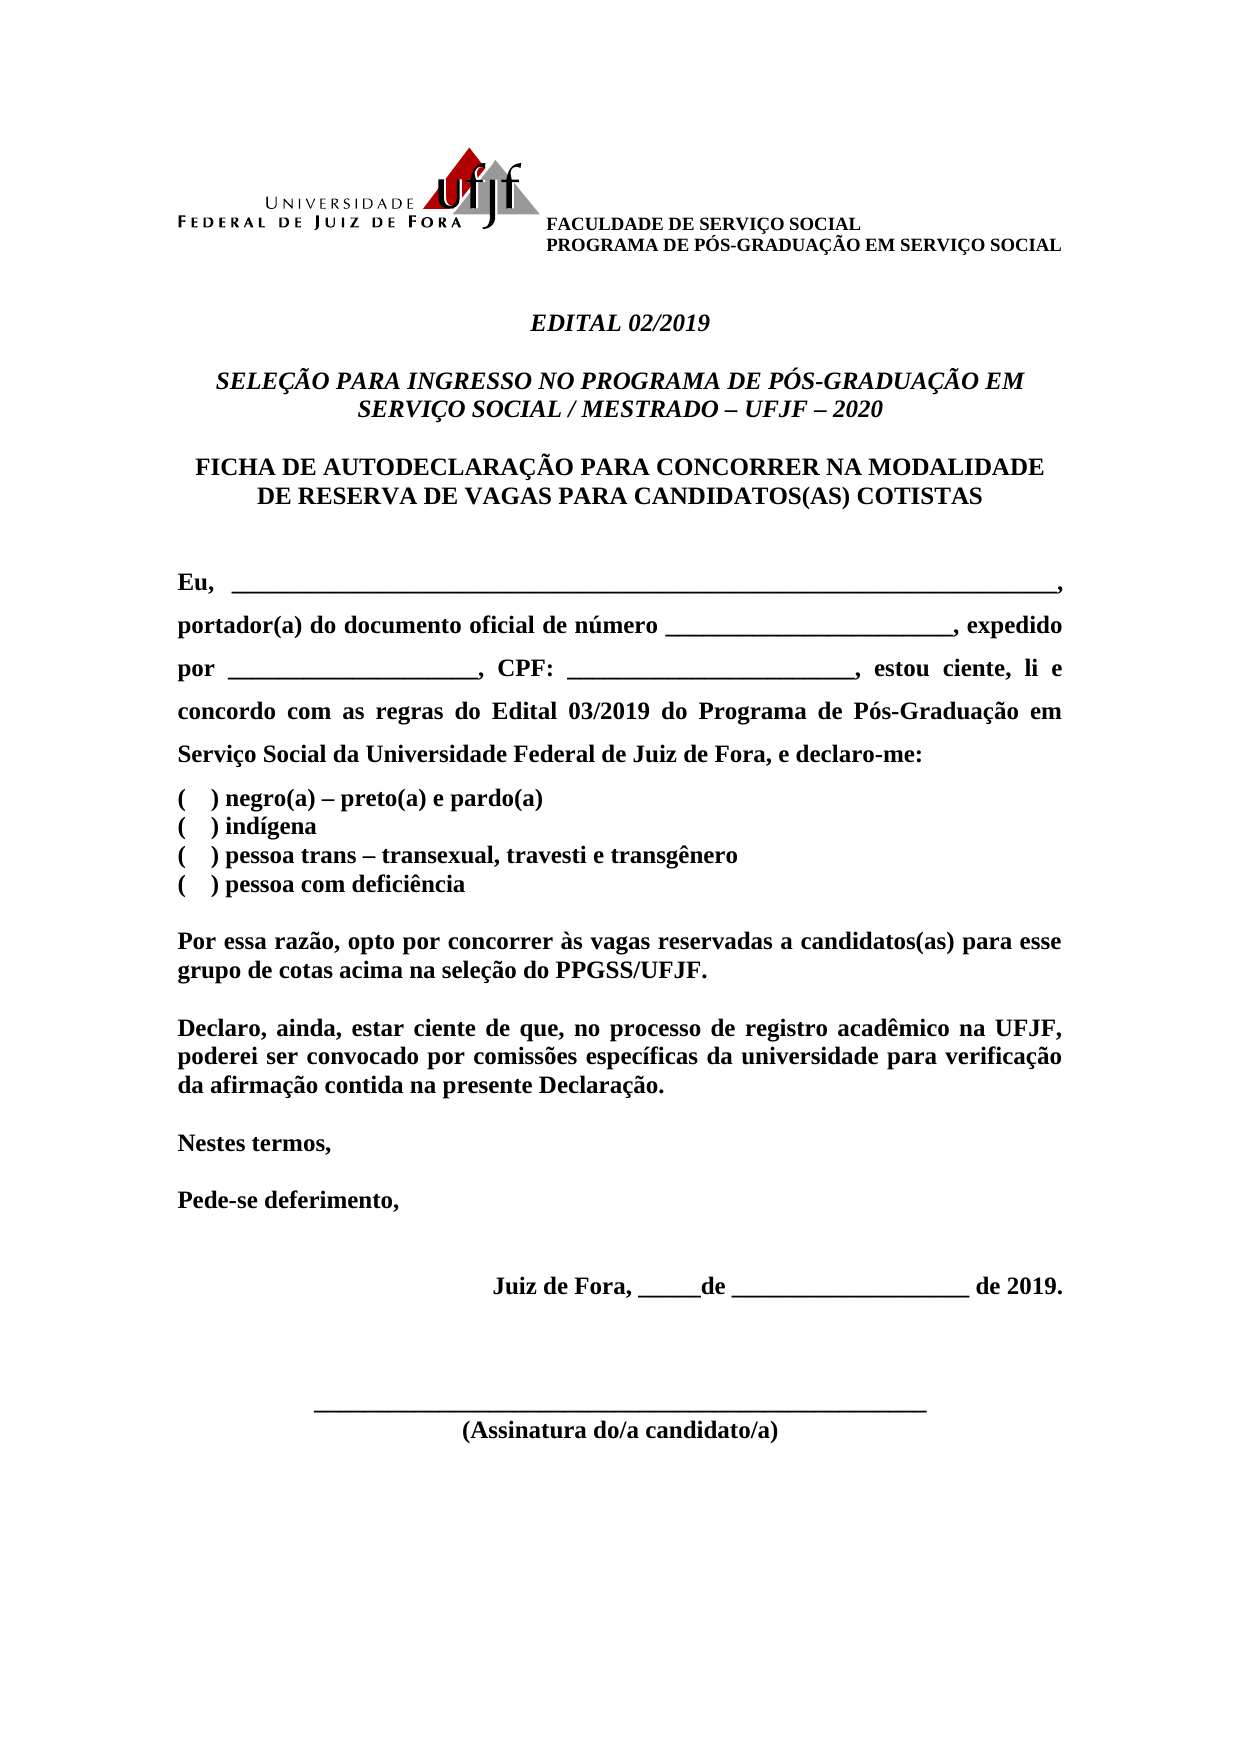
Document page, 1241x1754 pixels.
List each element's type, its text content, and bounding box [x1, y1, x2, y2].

text ( ) negro(a) – preto(a) e pardo(a) [177, 783, 1063, 811]
text FICHA DE AUTODECLARAÇÃO PARA CONCORRER NA MODALIDADE DE RESERVA DE VAGAS PARA CANDIDATOS(AS) COTISTAS [177, 452, 1063, 509]
text Pede-se deferimento, [177, 1185, 1063, 1214]
text Eu, __________________________________________________________________, portador(a) do documento oficial de número _______________________, expedido por ____________________, CPF: _______________________, estou ciente, li e concordo com as regras do Edital 03/2019 do Programa de Pós-Graduação em Serviço Social da Universidade Federal de Juiz de Fora, e declaro-me: [177, 567, 1063, 768]
text SELEÇÃO PARA INGRESSO NO PROGRAMA DE PÓS-GRADUAÇÃO EM SERVIÇO SOCIAL / MESTRADO – UFJF – 2020 [177, 366, 1063, 423]
text Por essa razão, opto por concorrer às vagas reservadas a candidatos(as) para esse grupo de cotas acima na seleção do PPGSS/UFJF. [177, 926, 1063, 984]
text Nestes termos, [177, 1128, 1063, 1156]
text EDITAL 02/2019 [177, 308, 1063, 337]
text PROGRAMA DE PÓS-GRADUAÇÃO [177, 234, 1063, 256]
text ( ) pessoa com deficiência [177, 869, 1063, 898]
text ( ) pessoa trans – transexual, travesti e transgênero [177, 840, 1063, 869]
text ( ) indígena [177, 811, 1063, 840]
text Declaro, ainda, estar ciente de que, no processo de registro acadêmico na UFJF, poderei ser convocado por comissões específicas da universidade para verificação da afirmação contida na presente Declaração. [177, 1013, 1063, 1099]
text Juiz de Fora, _____de ___________________ de 2019. [177, 1271, 1063, 1300]
text (Assinatura do/a candidato/a) [177, 1415, 1063, 1444]
text _________________________________________________ [177, 1386, 1063, 1415]
text FACULDADE DE SERVIÇO SOCIAL [177, 148, 1063, 234]
